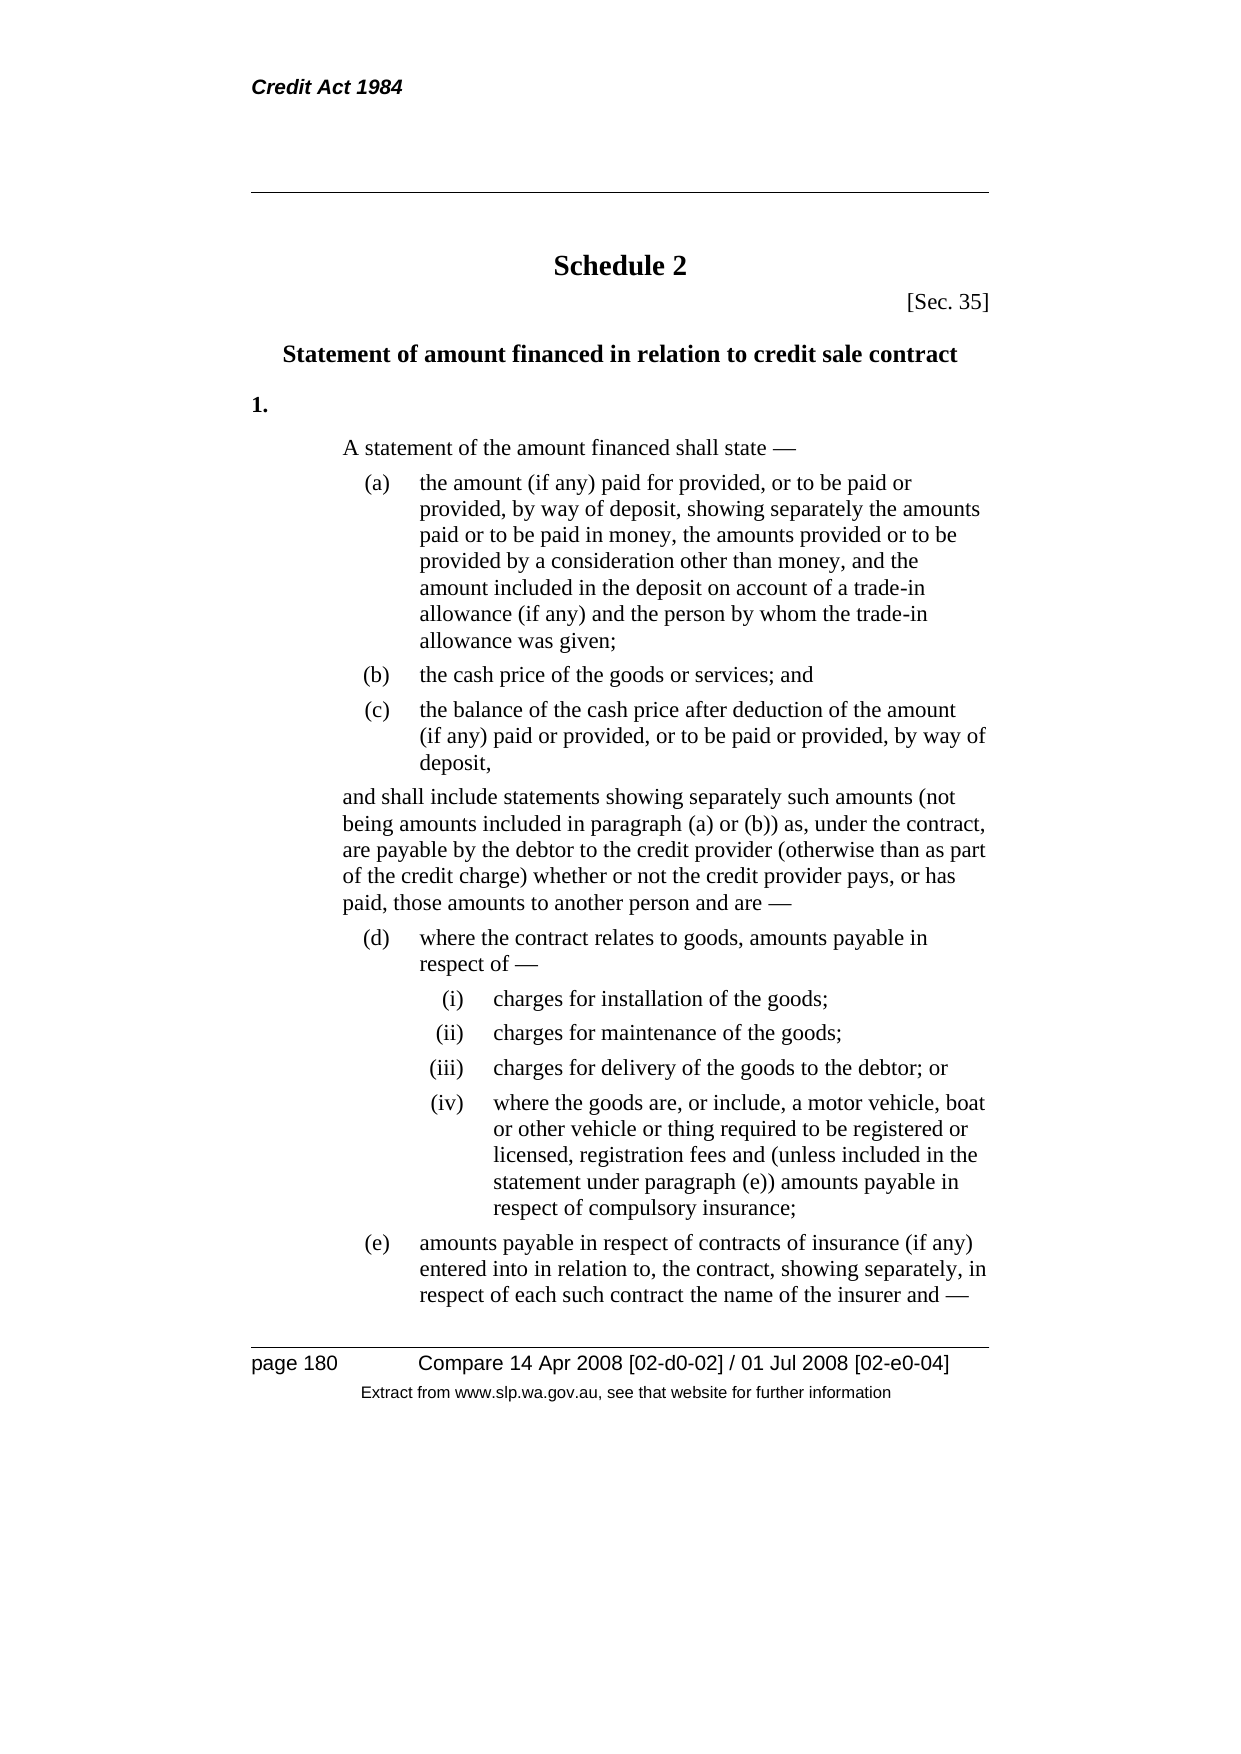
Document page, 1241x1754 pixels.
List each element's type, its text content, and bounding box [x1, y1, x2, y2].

text (iv) where the goods are, or include, a motor vehicle, boat or other vehicle or thing required to be registered or licensed, registration fees and (unless included in the statement under paragraph (e)) amounts payable in respect of compulsory insurance; [251, 1089, 989, 1220]
subtitle 1. [251, 391, 989, 417]
text (iii) charges for delivery of the goods to the debtor; or [251, 1054, 989, 1080]
subtitle Statement of amount financed in relation to credit sale contract [251, 339, 989, 368]
text (b) the cash price of the goods or services; and [251, 661, 989, 688]
text and shall include statements showing separately such amounts (not being amounts included in paragraph (a) or (b)) as, under the contract, are payable by the debtor to the credit provider (otherwise than as part of the credit charge) whether or not the credit provider pays, or has paid, those amounts to another person and are — [251, 783, 989, 915]
subtitle Schedule 2 [251, 248, 989, 282]
text (c) the balance of the cash price after deduction of the amount (if any) paid or provided, or to be paid or provided, by way of deposit, [251, 696, 989, 775]
text [Sec. 35] [251, 288, 989, 314]
text (i) charges for installation of the goods; [251, 984, 989, 1011]
text (ii) charges for maintenance of the goods; [251, 1019, 989, 1046]
text (e) amounts payable in respect of contracts of insurance (if any) entered into in relation to, the contract, showing separately, in respect of each such contract the name of the insurer and — [251, 1229, 989, 1308]
text (d) where the contract relates to goods, amounts payable in respect of — [251, 923, 989, 976]
text A statement of the amount financed shall state — [251, 434, 989, 460]
text (a) the amount (if any) paid for provided, or to be paid or provided, by way of deposit, showing separately the amounts paid or to be paid in money, the amounts provided or to be provided by a consideration other than money, and the amount included in the deposit on account of a trade-in allowance (if any) and the person by whom the trade-in allowance was given; [251, 468, 989, 653]
